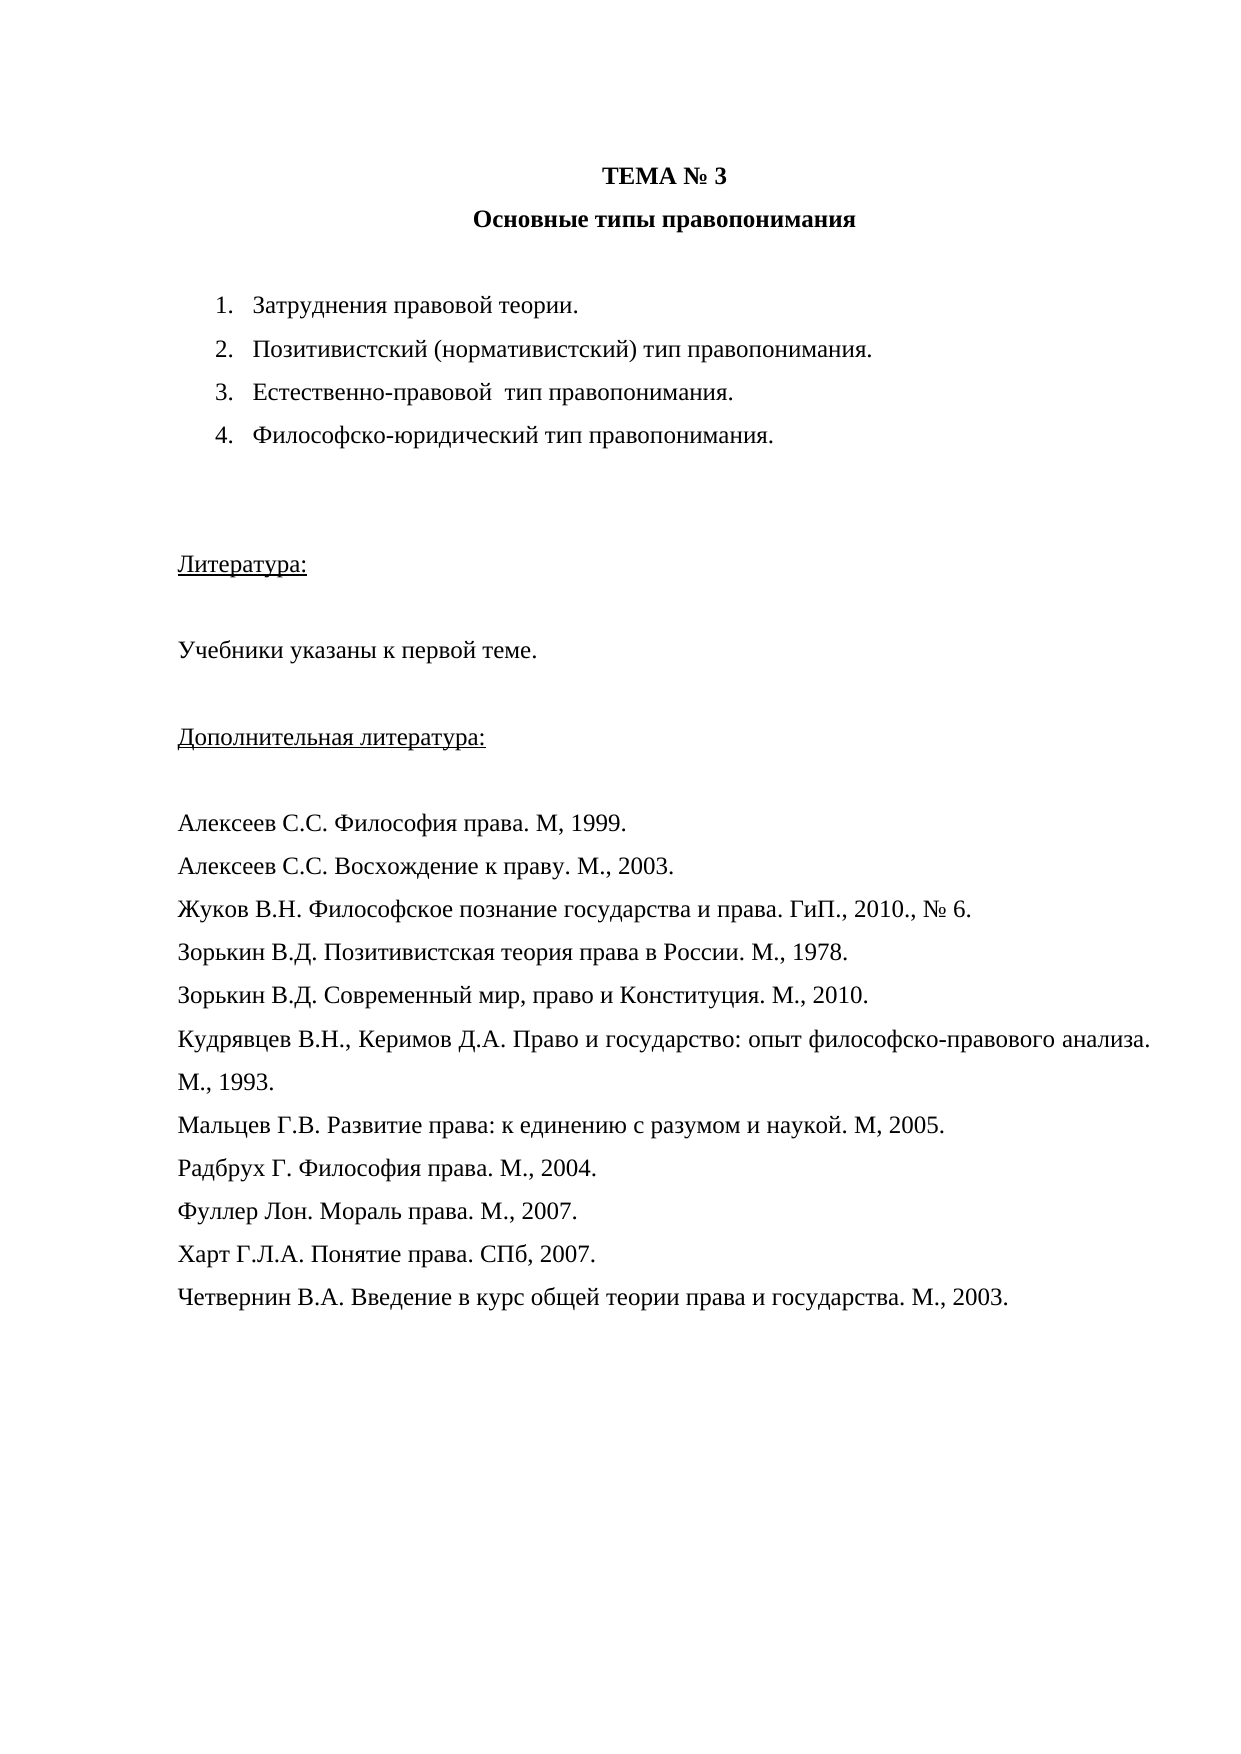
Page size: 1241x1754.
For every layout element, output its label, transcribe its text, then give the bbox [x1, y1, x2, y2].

text Литература: [177, 549, 1152, 578]
text Кудрявцев В.Н., Керимов Д.А. Право и государство: опыт философско-правового анализа. М., 1993. [177, 1024, 1152, 1096]
text Учебники указаны к первой теме. [177, 636, 1152, 664]
text Дополнительная литература: [177, 722, 1152, 751]
list Естественно-правовой тип правопонимания. [215, 377, 1152, 406]
text Основные типы правопонимания [177, 204, 1152, 233]
text Жуков В.Н. Философское познание государства и права. ГиП., 2010., № 6. [177, 894, 1152, 923]
text Мальцев Г.В. Развитие права: к единению с разумом и наукой. М, 2005. [177, 1110, 1152, 1139]
text Радбрух Г. Философия права. М., 2004. [177, 1153, 1152, 1182]
list Позитивистский (нормативистский) тип правопонимания. [215, 334, 1152, 362]
text Харт Г.Л.А. Понятие права. СПб, 2007. [177, 1239, 1152, 1268]
text Зорькин В.Д. Современный мир, право и Конституция. М., 2010. [177, 981, 1152, 1009]
text Четвернин В.А. Введение в курс общей теории права и государства. М., 2003. [177, 1282, 1152, 1311]
text ТЕМА № 3 [177, 161, 1152, 190]
text Алексеев С.С. Философия права. М, 1999. [177, 808, 1152, 837]
list Затруднения правовой теории. [215, 291, 1152, 319]
text Алексеев С.С. Восхождение к праву. М., 2003. [177, 851, 1152, 880]
text Зорькин В.Д. Позитивистская теория права в России. М., 1978. [177, 937, 1152, 966]
list Философско-юридический тип правопонимания. [215, 420, 1152, 449]
text Фуллер Лон. Мораль права. М., 2007. [177, 1196, 1152, 1225]
